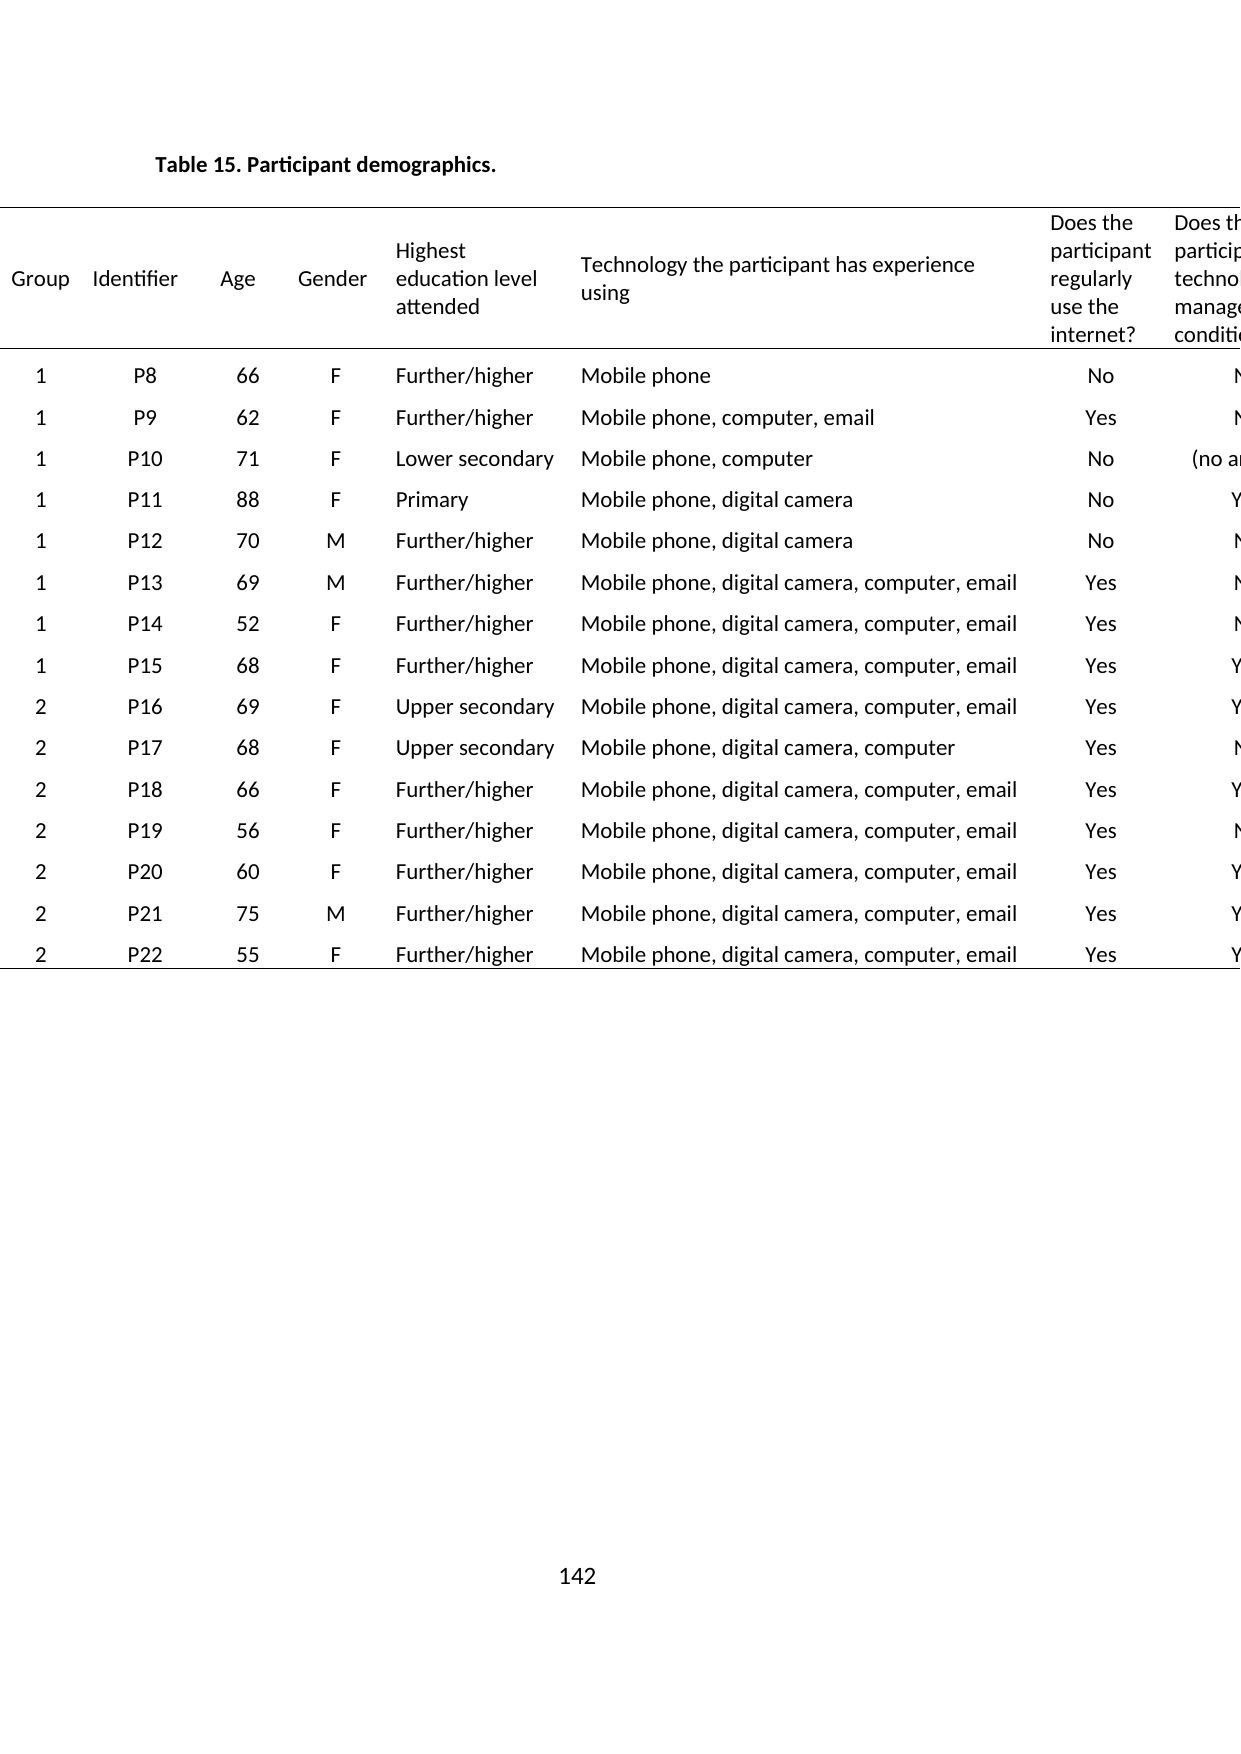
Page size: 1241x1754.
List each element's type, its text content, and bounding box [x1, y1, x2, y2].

table_cell M [287, 555, 384, 596]
table_cell Upper secondary [384, 720, 569, 761]
table_cell Mobile phone, digital camera, computer, email [569, 638, 1039, 679]
table_cell Further/higher [384, 803, 569, 844]
table_cell F [287, 472, 384, 513]
table_cell Mobile phone, digital camera, computer [569, 720, 1039, 761]
table_header Technology the participant has experience using [569, 208, 1039, 348]
table_cell P17 [81, 720, 209, 761]
table_cell Further/higher [384, 886, 569, 927]
table_cell Further/higher [384, 927, 569, 968]
table_cell Yes [1039, 886, 1163, 927]
table_cell 55 [209, 927, 287, 968]
table_cell 68 [209, 720, 287, 761]
table_cell 1 [0, 513, 81, 555]
table_cell Mobile phone, digital camera, computer, email [569, 596, 1039, 637]
table_cell 75 [209, 886, 287, 927]
table_cell F [287, 927, 384, 968]
table_cell 2 [0, 927, 81, 968]
table_cell 52 [209, 596, 287, 637]
table_cell F [287, 803, 384, 844]
table_cell 69 [209, 679, 287, 720]
table_cell 2 [0, 720, 81, 761]
table_cell 1 [0, 638, 81, 679]
table_cell Mobile phone, digital camera [569, 472, 1039, 513]
table_cell P9 [81, 389, 209, 431]
text Table 15. Participant demographics. [150, 150, 1004, 178]
table_cell 2 [0, 844, 81, 886]
table_cell Further/higher [384, 596, 569, 637]
table_cell No [1163, 555, 1240, 596]
table_cell F [287, 720, 384, 761]
table_cell No [1163, 803, 1240, 844]
table_cell Further/higher [384, 761, 569, 803]
table_cell Yes [1039, 720, 1163, 761]
table_cell F [287, 389, 384, 431]
table_header Identifier [81, 208, 209, 348]
table_cell Mobile phone, digital camera [569, 513, 1039, 555]
table_cell F [287, 349, 384, 389]
table_cell 1 [0, 472, 81, 513]
table_cell P22 [81, 927, 209, 968]
table_cell Mobile phone, computer [569, 431, 1039, 472]
table_cell P8 [81, 349, 209, 389]
table_cell P11 [81, 472, 209, 513]
table_cell Further/higher [384, 513, 569, 555]
table_cell Further/higher [384, 844, 569, 886]
table_cell Yes [1039, 389, 1163, 431]
table_cell 70 [209, 513, 287, 555]
table_cell Primary [384, 472, 569, 513]
table_cell M [287, 886, 384, 927]
table_cell Mobile phone, digital camera, computer, email [569, 927, 1039, 968]
table_cell Yes [1163, 761, 1240, 803]
table_cell Further/higher [384, 349, 569, 389]
table_cell P16 [81, 679, 209, 720]
table_cell Mobile phone, digital camera, computer, email [569, 803, 1039, 844]
table_cell Further/higher [384, 638, 569, 679]
table_cell Yes [1163, 472, 1240, 513]
table_cell 71 [209, 431, 287, 472]
table_cell No [1039, 472, 1163, 513]
table_cell Mobile phone, digital camera, computer, email [569, 761, 1039, 803]
table_cell Yes [1039, 679, 1163, 720]
table_cell Lower secondary [384, 431, 569, 472]
table_cell 60 [209, 844, 287, 886]
table_header Group [0, 208, 81, 348]
table_cell 1 [0, 596, 81, 637]
table_cell No [1039, 431, 1163, 472]
table_cell Yes [1039, 638, 1163, 679]
table_cell Mobile phone, digital camera, computer, email [569, 555, 1039, 596]
table_cell 88 [209, 472, 287, 513]
table_cell Mobile phone [569, 349, 1039, 389]
table_cell F [287, 761, 384, 803]
table_cell Mobile phone, digital camera, computer, email [569, 886, 1039, 927]
table_cell Mobile phone, digital camera, computer, email [569, 844, 1039, 886]
table_cell 66 [209, 761, 287, 803]
table_cell No [1163, 513, 1240, 555]
table_cell P21 [81, 886, 209, 927]
table_cell Yes [1039, 761, 1163, 803]
table_cell P20 [81, 844, 209, 886]
table_cell 66 [209, 349, 287, 389]
table_cell 2 [0, 886, 81, 927]
table_cell 2 [0, 803, 81, 844]
table_header Gender [287, 208, 384, 348]
table_cell Mobile phone, computer, email [569, 389, 1039, 431]
table_header Highest education level attended [384, 208, 569, 348]
table_cell 1 [0, 389, 81, 431]
table_cell Further/higher [384, 555, 569, 596]
table_cell No [1163, 389, 1240, 431]
table_cell (no answer) [1163, 431, 1240, 472]
table_cell Yes [1039, 927, 1163, 968]
table_cell Yes [1163, 679, 1240, 720]
table_cell P18 [81, 761, 209, 803]
table_cell 1 [0, 431, 81, 472]
table_cell P15 [81, 638, 209, 679]
table_cell Upper secondary [384, 679, 569, 720]
table_header Does the participant regularly use the internet? [1039, 208, 1163, 348]
table_cell 56 [209, 803, 287, 844]
table_cell P12 [81, 513, 209, 555]
table_cell No [1163, 349, 1240, 389]
table_cell F [287, 844, 384, 886]
table_cell Yes [1163, 638, 1240, 679]
table_cell P19 [81, 803, 209, 844]
table_cell Yes [1039, 596, 1163, 637]
table_cell P14 [81, 596, 209, 637]
table_cell Yes [1039, 555, 1163, 596]
table_cell Yes [1163, 844, 1240, 886]
table_cell P10 [81, 431, 209, 472]
table_cell Yes [1039, 844, 1163, 886]
table_cell 1 [0, 555, 81, 596]
table_cell F [287, 679, 384, 720]
table_cell 2 [0, 761, 81, 803]
table_cell 69 [209, 555, 287, 596]
table_cell F [287, 431, 384, 472]
table_cell No [1163, 596, 1240, 637]
table_header Age [209, 208, 287, 348]
table_cell Yes [1163, 927, 1240, 968]
table_cell 2 [0, 679, 81, 720]
table_cell Mobile phone, digital camera, computer, email [569, 679, 1039, 720]
table_cell Further/higher [384, 389, 569, 431]
table_cell 1 [0, 349, 81, 389]
table_cell Yes [1039, 803, 1163, 844]
table_header Does the participant use technology to manage health conditions? [1163, 208, 1240, 348]
table_cell No [1039, 513, 1163, 555]
table_cell F [287, 596, 384, 637]
table_cell 62 [209, 389, 287, 431]
table_cell F [287, 638, 384, 679]
table_cell 68 [209, 638, 287, 679]
table_cell M [287, 513, 384, 555]
table_cell P13 [81, 555, 209, 596]
table_cell No [1163, 720, 1240, 761]
table_cell Yes [1163, 886, 1240, 927]
table_cell No [1039, 349, 1163, 389]
